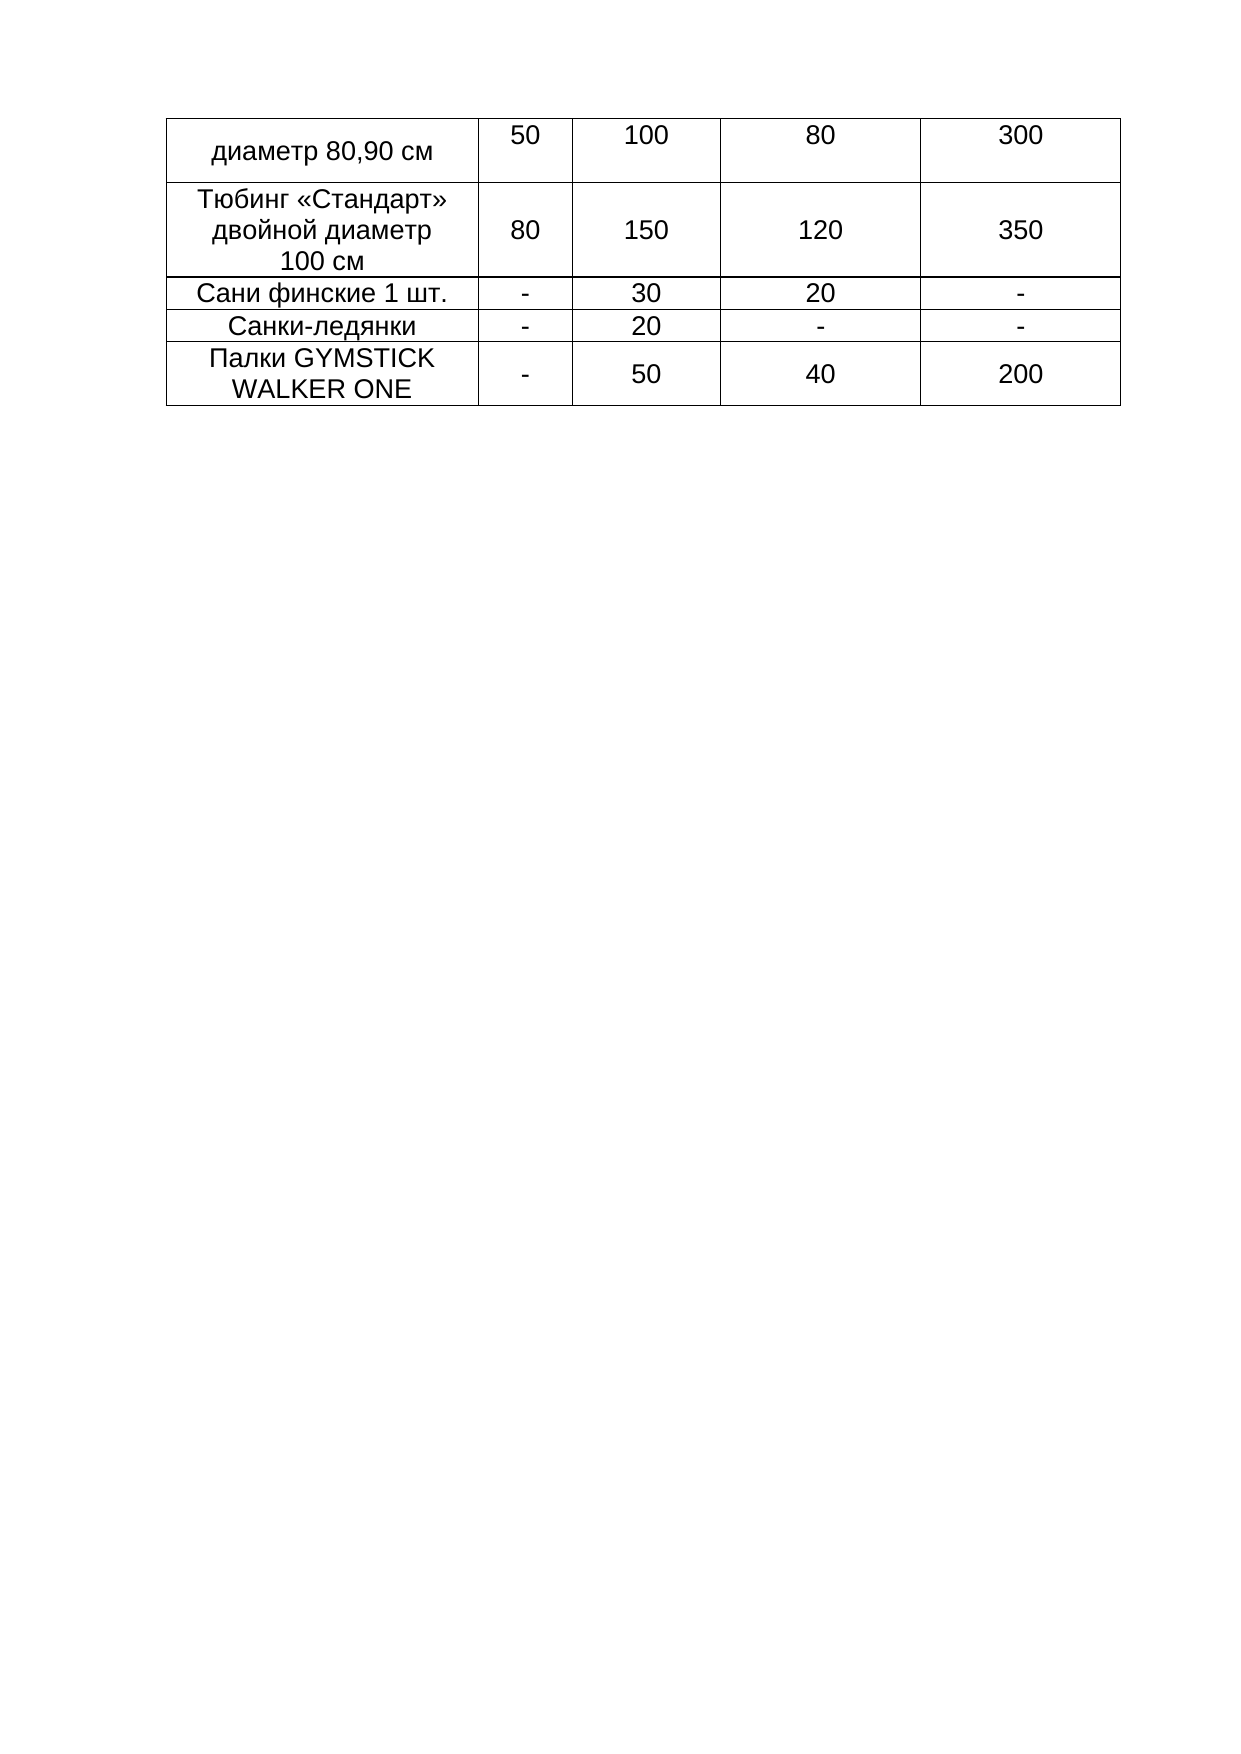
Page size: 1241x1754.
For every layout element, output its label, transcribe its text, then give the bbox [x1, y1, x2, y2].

table_cell - [921, 310, 1120, 341]
table_cell Палки GYMSTICK WALKER ONE [167, 342, 478, 404]
table_cell - [921, 278, 1120, 309]
table_cell 40 [721, 342, 920, 404]
table_cell 30 [573, 278, 720, 309]
table_cell - [721, 310, 920, 341]
table_cell 350 [921, 183, 1120, 276]
table_cell 120 [721, 183, 920, 276]
table_cell Сани финские 1 шт. [167, 278, 478, 309]
table_cell 20 [721, 278, 920, 309]
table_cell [167, 119, 478, 182]
table_cell 50 [573, 342, 720, 404]
table_cell 200 [921, 342, 1120, 404]
table_cell - [479, 310, 572, 341]
table_cell Тюбинг «Стандарт» двойной диаметр 100 см [167, 183, 478, 276]
table_cell - [479, 342, 572, 404]
table_cell 20 [573, 310, 720, 341]
table_cell 300 [921, 119, 1120, 182]
table_cell 80 [721, 119, 920, 182]
table_cell 50 [479, 119, 572, 182]
table_cell 100 [573, 119, 720, 182]
table_cell Санки-ледянки [167, 310, 478, 341]
table_cell - [479, 278, 572, 309]
table_cell 80 [479, 183, 572, 276]
table_cell 150 [573, 183, 720, 276]
